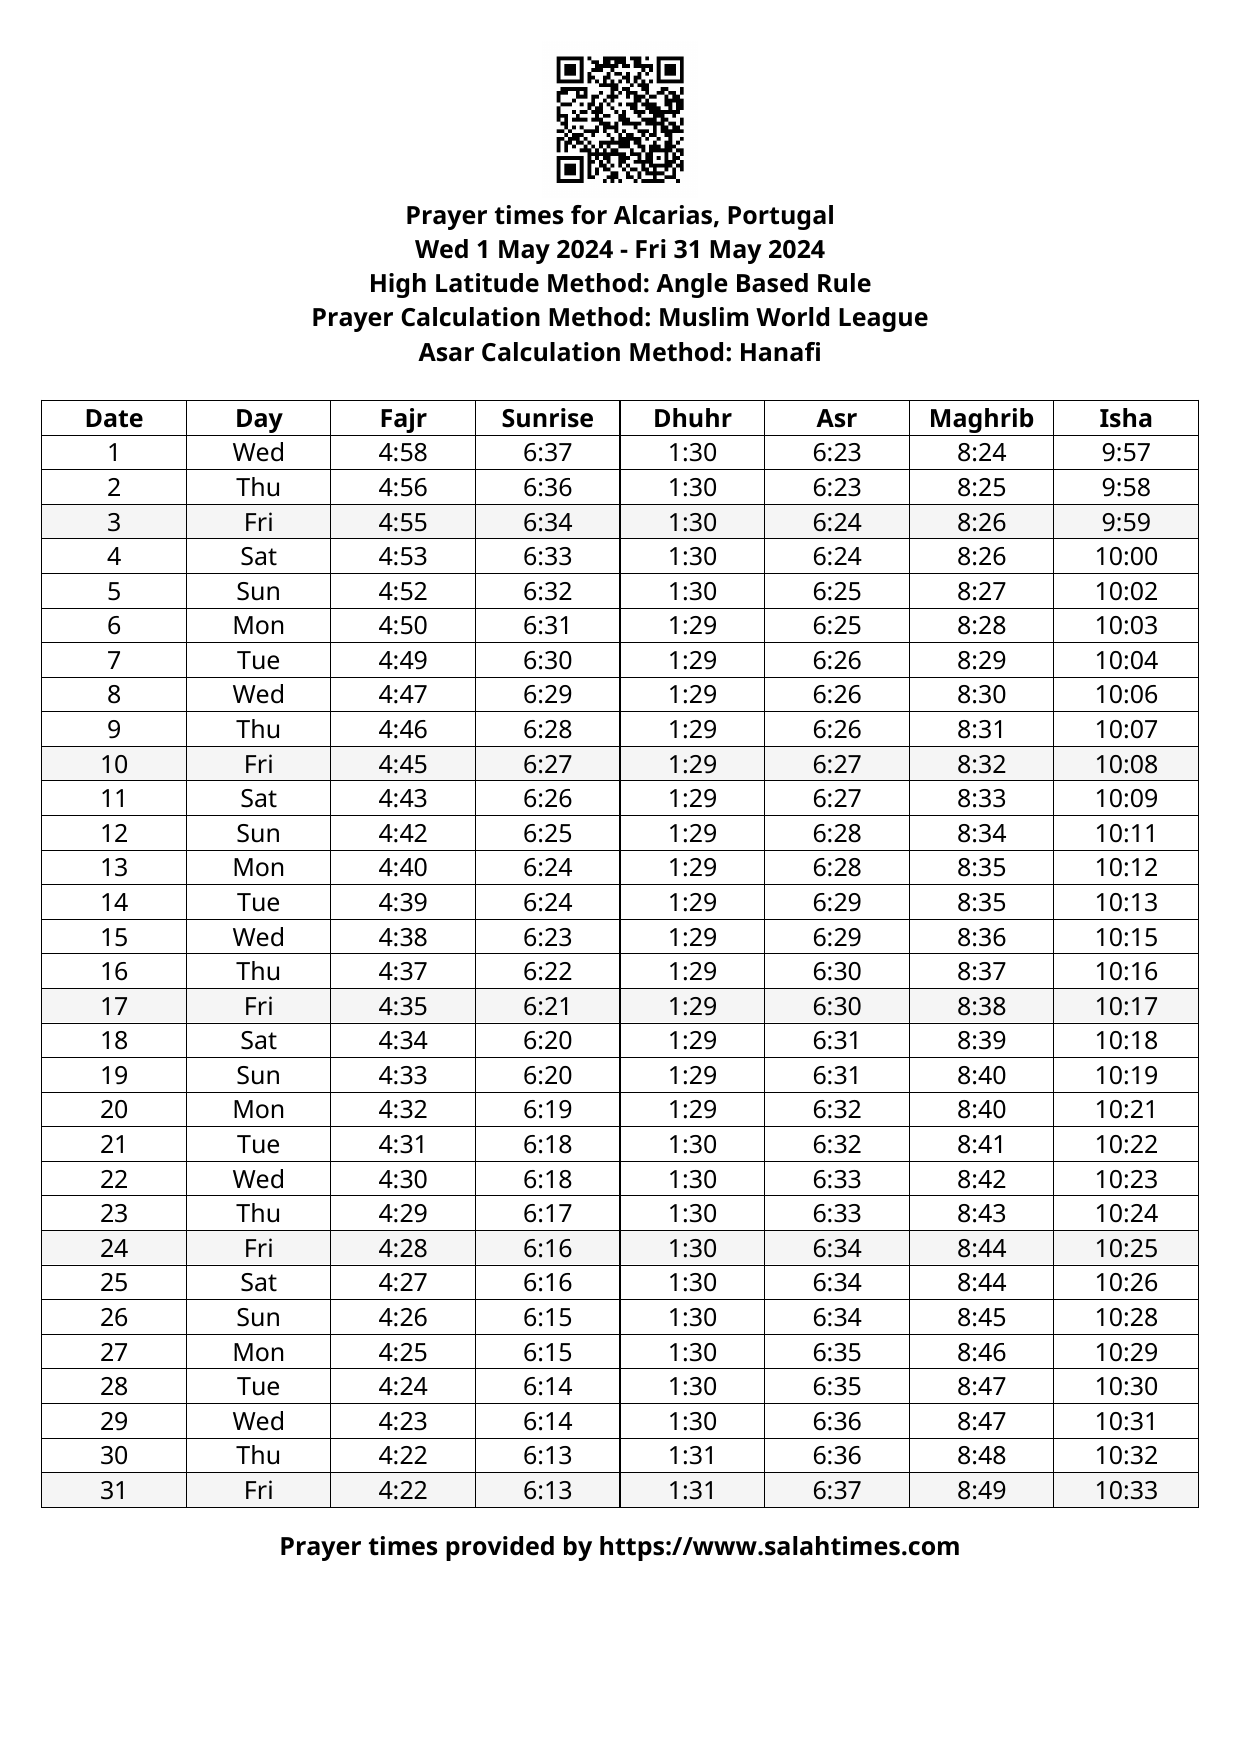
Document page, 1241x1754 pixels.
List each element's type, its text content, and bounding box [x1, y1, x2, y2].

table_cell Sat [187, 781, 330, 815]
table_cell 9:57 [1054, 436, 1198, 469]
table_cell 7 [42, 643, 186, 677]
table_cell 6:37 [765, 1473, 909, 1507]
table_cell 8:49 [910, 1473, 1053, 1507]
table_cell 8:35 [910, 885, 1053, 919]
table_cell 4:39 [331, 885, 475, 919]
table_cell Thu [187, 712, 330, 746]
table_cell Sat [187, 1024, 330, 1057]
table_cell 8:45 [910, 1300, 1053, 1334]
table_cell 4:28 [331, 1231, 475, 1264]
table_cell 1:30 [621, 436, 764, 469]
table_header Fajr [331, 401, 475, 434]
table_cell Mon [187, 1093, 330, 1126]
table_cell 6:32 [765, 1127, 909, 1161]
table_cell 6:34 [765, 1300, 909, 1334]
table_cell 8:33 [910, 781, 1053, 815]
table_cell 6:27 [476, 747, 619, 780]
table_cell 20 [42, 1093, 186, 1126]
table_cell 1:30 [621, 1162, 764, 1195]
table_cell 4:30 [331, 1162, 475, 1195]
text Wed 1 May 2024 - Fri 31 May 2024 [42, 232, 1198, 266]
table_cell 8:39 [910, 1024, 1053, 1057]
table_cell 1:30 [621, 1335, 764, 1368]
table_cell 8:46 [910, 1335, 1053, 1368]
table_cell 11 [42, 781, 186, 815]
table_cell 10:24 [1054, 1196, 1198, 1230]
table_cell 6:16 [476, 1266, 619, 1299]
table_cell 1:30 [621, 470, 764, 504]
table_cell 10:29 [1054, 1335, 1198, 1368]
table_cell Sat [187, 539, 330, 573]
table_cell 8:30 [910, 678, 1053, 711]
table_cell 8:48 [910, 1439, 1053, 1472]
table_cell 6:26 [476, 781, 619, 815]
table_cell 8:26 [910, 505, 1053, 538]
table_cell 8:38 [910, 989, 1053, 1022]
table_cell 10:11 [1054, 816, 1198, 849]
table_cell 10:12 [1054, 851, 1198, 884]
table_cell Wed [187, 920, 330, 953]
table_cell 4:22 [331, 1473, 475, 1507]
table_cell 6:36 [765, 1404, 909, 1437]
table_cell Sun [187, 574, 330, 607]
text Prayer times for Alcarias, Portugal [42, 198, 1198, 232]
table_cell 4:23 [331, 1404, 475, 1437]
table_cell 6:29 [476, 678, 619, 711]
table_cell 4:29 [331, 1196, 475, 1230]
table_cell 4:34 [331, 1024, 475, 1057]
table_cell 27 [42, 1335, 186, 1368]
table_cell 6:27 [765, 747, 909, 780]
table_cell 21 [42, 1127, 186, 1161]
table_cell 4:32 [331, 1093, 475, 1126]
table_cell 1:29 [621, 781, 764, 815]
table_cell 1:30 [621, 1300, 764, 1334]
table_cell 6:24 [476, 851, 619, 884]
table_cell 4:22 [331, 1439, 475, 1472]
table_cell 10:32 [1054, 1439, 1198, 1472]
table_cell 10:19 [1054, 1058, 1198, 1092]
table_cell 1:29 [621, 1058, 764, 1092]
table_cell 10:22 [1054, 1127, 1198, 1161]
table_header Asr [765, 401, 909, 434]
table_cell 6:22 [476, 954, 619, 988]
table_cell 6:26 [765, 712, 909, 746]
table_cell 1:31 [621, 1473, 764, 1507]
text Asar Calculation Method: Hanafi [42, 334, 1198, 368]
table_cell 4:24 [331, 1369, 475, 1403]
table_cell 6:36 [476, 470, 619, 504]
table_cell Mon [187, 609, 330, 642]
table_cell 8:37 [910, 954, 1053, 988]
table_cell 5 [42, 574, 186, 607]
table_cell 1:30 [621, 539, 764, 573]
table_cell 6:15 [476, 1300, 619, 1334]
table_cell 1:29 [621, 851, 764, 884]
table_cell 8:34 [910, 816, 1053, 849]
table_cell 6:24 [476, 885, 619, 919]
table_cell 1:30 [621, 1231, 764, 1264]
table_cell 6:34 [765, 1266, 909, 1299]
table_cell 6:25 [765, 574, 909, 607]
table_cell Tue [187, 643, 330, 677]
table_cell 4:31 [331, 1127, 475, 1161]
table_cell 1:29 [621, 678, 764, 711]
table_cell 4:53 [331, 539, 475, 573]
table_cell 4:52 [331, 574, 475, 607]
table_cell 1:29 [621, 747, 764, 780]
table_cell 10:31 [1054, 1404, 1198, 1437]
table_cell 6:13 [476, 1473, 619, 1507]
table_cell 6:28 [765, 851, 909, 884]
table_header Day [187, 401, 330, 434]
table_cell 6:18 [476, 1162, 619, 1195]
table_cell 4:56 [331, 470, 475, 504]
table_cell Tue [187, 885, 330, 919]
table_header Date [42, 401, 186, 434]
table_cell 24 [42, 1231, 186, 1264]
table_cell 8:26 [910, 539, 1053, 573]
table_cell 1:30 [621, 1266, 764, 1299]
table_cell 1:29 [621, 712, 764, 746]
table_cell 1:29 [621, 920, 764, 953]
table_cell 8:47 [910, 1369, 1053, 1403]
table_cell Wed [187, 1404, 330, 1437]
table_cell 6:32 [765, 1093, 909, 1126]
table_cell 1:30 [621, 1404, 764, 1437]
table_cell Thu [187, 954, 330, 988]
table_cell Sat [187, 1266, 330, 1299]
table_cell 10:02 [1054, 574, 1198, 607]
table_cell 6:28 [765, 816, 909, 849]
table_cell 4:37 [331, 954, 475, 988]
table_cell 26 [42, 1300, 186, 1334]
table_cell 16 [42, 954, 186, 988]
table_cell 9:59 [1054, 505, 1198, 538]
table_cell 6:25 [476, 816, 619, 849]
table_cell 1:29 [621, 885, 764, 919]
table_cell 4:43 [331, 781, 475, 815]
table_cell Wed [187, 678, 330, 711]
table_cell 8:41 [910, 1127, 1053, 1161]
table_cell Mon [187, 1335, 330, 1368]
table_cell Mon [187, 851, 330, 884]
table_cell 1:29 [621, 816, 764, 849]
table_cell 10:07 [1054, 712, 1198, 746]
table_cell 12 [42, 816, 186, 849]
table_cell 25 [42, 1266, 186, 1299]
table_cell Sun [187, 816, 330, 849]
table_cell 4:58 [331, 436, 475, 469]
table_cell Fri [187, 1473, 330, 1507]
table_cell 4:42 [331, 816, 475, 849]
table_cell 6:18 [476, 1127, 619, 1161]
table_header Maghrib [910, 401, 1053, 434]
table_cell 1 [42, 436, 186, 469]
table_cell Fri [187, 505, 330, 538]
table_cell 1:29 [621, 989, 764, 1022]
table_cell 6:33 [765, 1162, 909, 1195]
table_cell 6:14 [476, 1404, 619, 1437]
table_cell 6:23 [765, 436, 909, 469]
table_cell 6:33 [765, 1196, 909, 1230]
table_cell 1:30 [621, 1127, 764, 1161]
table_cell 4:50 [331, 609, 475, 642]
table_cell 1:30 [621, 1196, 764, 1230]
table_cell 8:35 [910, 851, 1053, 884]
table_cell 6:32 [476, 574, 619, 607]
table_cell Tue [187, 1127, 330, 1161]
table_cell 6:20 [476, 1024, 619, 1057]
table_cell 4 [42, 539, 186, 573]
table_cell 8:40 [910, 1093, 1053, 1126]
table_cell 1:29 [621, 643, 764, 677]
table_cell 9 [42, 712, 186, 746]
table_cell 1:29 [621, 954, 764, 988]
table_cell 6:35 [765, 1369, 909, 1403]
table_cell 1:29 [621, 609, 764, 642]
table_cell Sun [187, 1300, 330, 1334]
table_cell 6:29 [765, 885, 909, 919]
table_cell 6:25 [765, 609, 909, 642]
table_cell 6:21 [476, 989, 619, 1022]
table_header Sunrise [476, 401, 619, 434]
table_cell 6:27 [765, 781, 909, 815]
table_cell Thu [187, 1439, 330, 1472]
table_cell Tue [187, 1369, 330, 1403]
table_cell 6 [42, 609, 186, 642]
table_cell 6:31 [765, 1024, 909, 1057]
table_cell 10:21 [1054, 1093, 1198, 1126]
table_cell 6:37 [476, 436, 619, 469]
table_cell 10:13 [1054, 885, 1198, 919]
table_header Isha [1054, 401, 1198, 434]
table_cell 6:23 [476, 920, 619, 953]
table_cell 6:17 [476, 1196, 619, 1230]
table_cell 1:29 [621, 1093, 764, 1126]
table_cell 8 [42, 678, 186, 711]
table_cell 13 [42, 851, 186, 884]
table_cell 8:40 [910, 1058, 1053, 1092]
table_cell 15 [42, 920, 186, 953]
table_cell 10:28 [1054, 1300, 1198, 1334]
table_cell 6:30 [765, 989, 909, 1022]
table_cell 4:38 [331, 920, 475, 953]
table_cell 4:40 [331, 851, 475, 884]
table_cell 10:25 [1054, 1231, 1198, 1264]
table_cell 4:33 [331, 1058, 475, 1092]
table_cell 8:32 [910, 747, 1053, 780]
table_cell 6:20 [476, 1058, 619, 1092]
table_cell 10:16 [1054, 954, 1198, 988]
text High Latitude Method: Angle Based Rule [42, 266, 1198, 300]
table_cell 10:03 [1054, 609, 1198, 642]
table_cell 10:33 [1054, 1473, 1198, 1507]
table_cell 8:24 [910, 436, 1053, 469]
table_cell 8:47 [910, 1404, 1053, 1437]
table_cell 23 [42, 1196, 186, 1230]
table_cell 1:31 [621, 1439, 764, 1472]
table_cell 6:34 [765, 1231, 909, 1264]
table_cell 14 [42, 885, 186, 919]
table_cell 1:29 [621, 1024, 764, 1057]
table_cell 3 [42, 505, 186, 538]
table_cell 18 [42, 1024, 186, 1057]
table_cell 10:23 [1054, 1162, 1198, 1195]
table_cell 10:06 [1054, 678, 1198, 711]
table_cell 8:31 [910, 712, 1053, 746]
table_cell 8:25 [910, 470, 1053, 504]
table_cell Fri [187, 989, 330, 1022]
table_cell 1:30 [621, 574, 764, 607]
table_cell 6:30 [765, 954, 909, 988]
table_cell 8:43 [910, 1196, 1053, 1230]
table_header Dhuhr [621, 401, 764, 434]
table_cell 6:35 [765, 1335, 909, 1368]
table_cell 8:36 [910, 920, 1053, 953]
table_cell Thu [187, 470, 330, 504]
table_cell 6:13 [476, 1439, 619, 1472]
table_cell 6:28 [476, 712, 619, 746]
table_cell 6:19 [476, 1093, 619, 1126]
table_cell 8:27 [910, 574, 1053, 607]
table_cell 10:09 [1054, 781, 1198, 815]
table_cell 4:26 [331, 1300, 475, 1334]
table_cell 28 [42, 1369, 186, 1403]
picture [542, 41, 699, 198]
table_cell Fri [187, 747, 330, 780]
table_cell 6:36 [765, 1439, 909, 1472]
table_cell 17 [42, 989, 186, 1022]
table_cell 6:30 [476, 643, 619, 677]
text Prayer times provided by https://www.salahtimes.com [42, 1528, 1198, 1563]
table_cell 10:30 [1054, 1369, 1198, 1403]
table_cell 10:18 [1054, 1024, 1198, 1057]
table_cell 10:15 [1054, 920, 1198, 953]
table_cell 1:30 [621, 505, 764, 538]
table_cell Fri [187, 1231, 330, 1264]
table_cell 6:24 [765, 505, 909, 538]
table_cell 4:45 [331, 747, 475, 780]
table_cell 10:26 [1054, 1266, 1198, 1299]
text Prayer Calculation Method: Muslim World League [42, 300, 1198, 334]
table_cell 6:29 [765, 920, 909, 953]
table_cell 8:44 [910, 1231, 1053, 1264]
table_cell 6:14 [476, 1369, 619, 1403]
table_cell 4:49 [331, 643, 475, 677]
table_cell 10:04 [1054, 643, 1198, 677]
table_cell 19 [42, 1058, 186, 1092]
table_cell Wed [187, 436, 330, 469]
table_cell Sun [187, 1058, 330, 1092]
table_cell 31 [42, 1473, 186, 1507]
table_cell 9:58 [1054, 470, 1198, 504]
table_cell 1:30 [621, 1369, 764, 1403]
table_cell 4:25 [331, 1335, 475, 1368]
table_cell 2 [42, 470, 186, 504]
table_cell 6:34 [476, 505, 619, 538]
table_cell 6:26 [765, 643, 909, 677]
table_cell Wed [187, 1162, 330, 1195]
table_cell 30 [42, 1439, 186, 1472]
table_cell 8:29 [910, 643, 1053, 677]
table_cell 6:33 [476, 539, 619, 573]
table_cell 29 [42, 1404, 186, 1437]
table_cell 6:16 [476, 1231, 619, 1264]
table_cell 4:55 [331, 505, 475, 538]
table_cell Thu [187, 1196, 330, 1230]
table_cell 22 [42, 1162, 186, 1195]
table_cell 6:15 [476, 1335, 619, 1368]
table_cell 4:27 [331, 1266, 475, 1299]
table_cell 10:08 [1054, 747, 1198, 780]
table_cell 6:31 [765, 1058, 909, 1092]
table_cell 10:00 [1054, 539, 1198, 573]
table_cell 6:23 [765, 470, 909, 504]
table_cell 6:26 [765, 678, 909, 711]
table_cell 8:42 [910, 1162, 1053, 1195]
table_cell 4:46 [331, 712, 475, 746]
table_cell 4:47 [331, 678, 475, 711]
table_cell 8:44 [910, 1266, 1053, 1299]
table_cell 6:24 [765, 539, 909, 573]
table_cell 4:35 [331, 989, 475, 1022]
table_cell 10 [42, 747, 186, 780]
table_cell 8:28 [910, 609, 1053, 642]
table_cell 6:31 [476, 609, 619, 642]
table_cell 10:17 [1054, 989, 1198, 1022]
